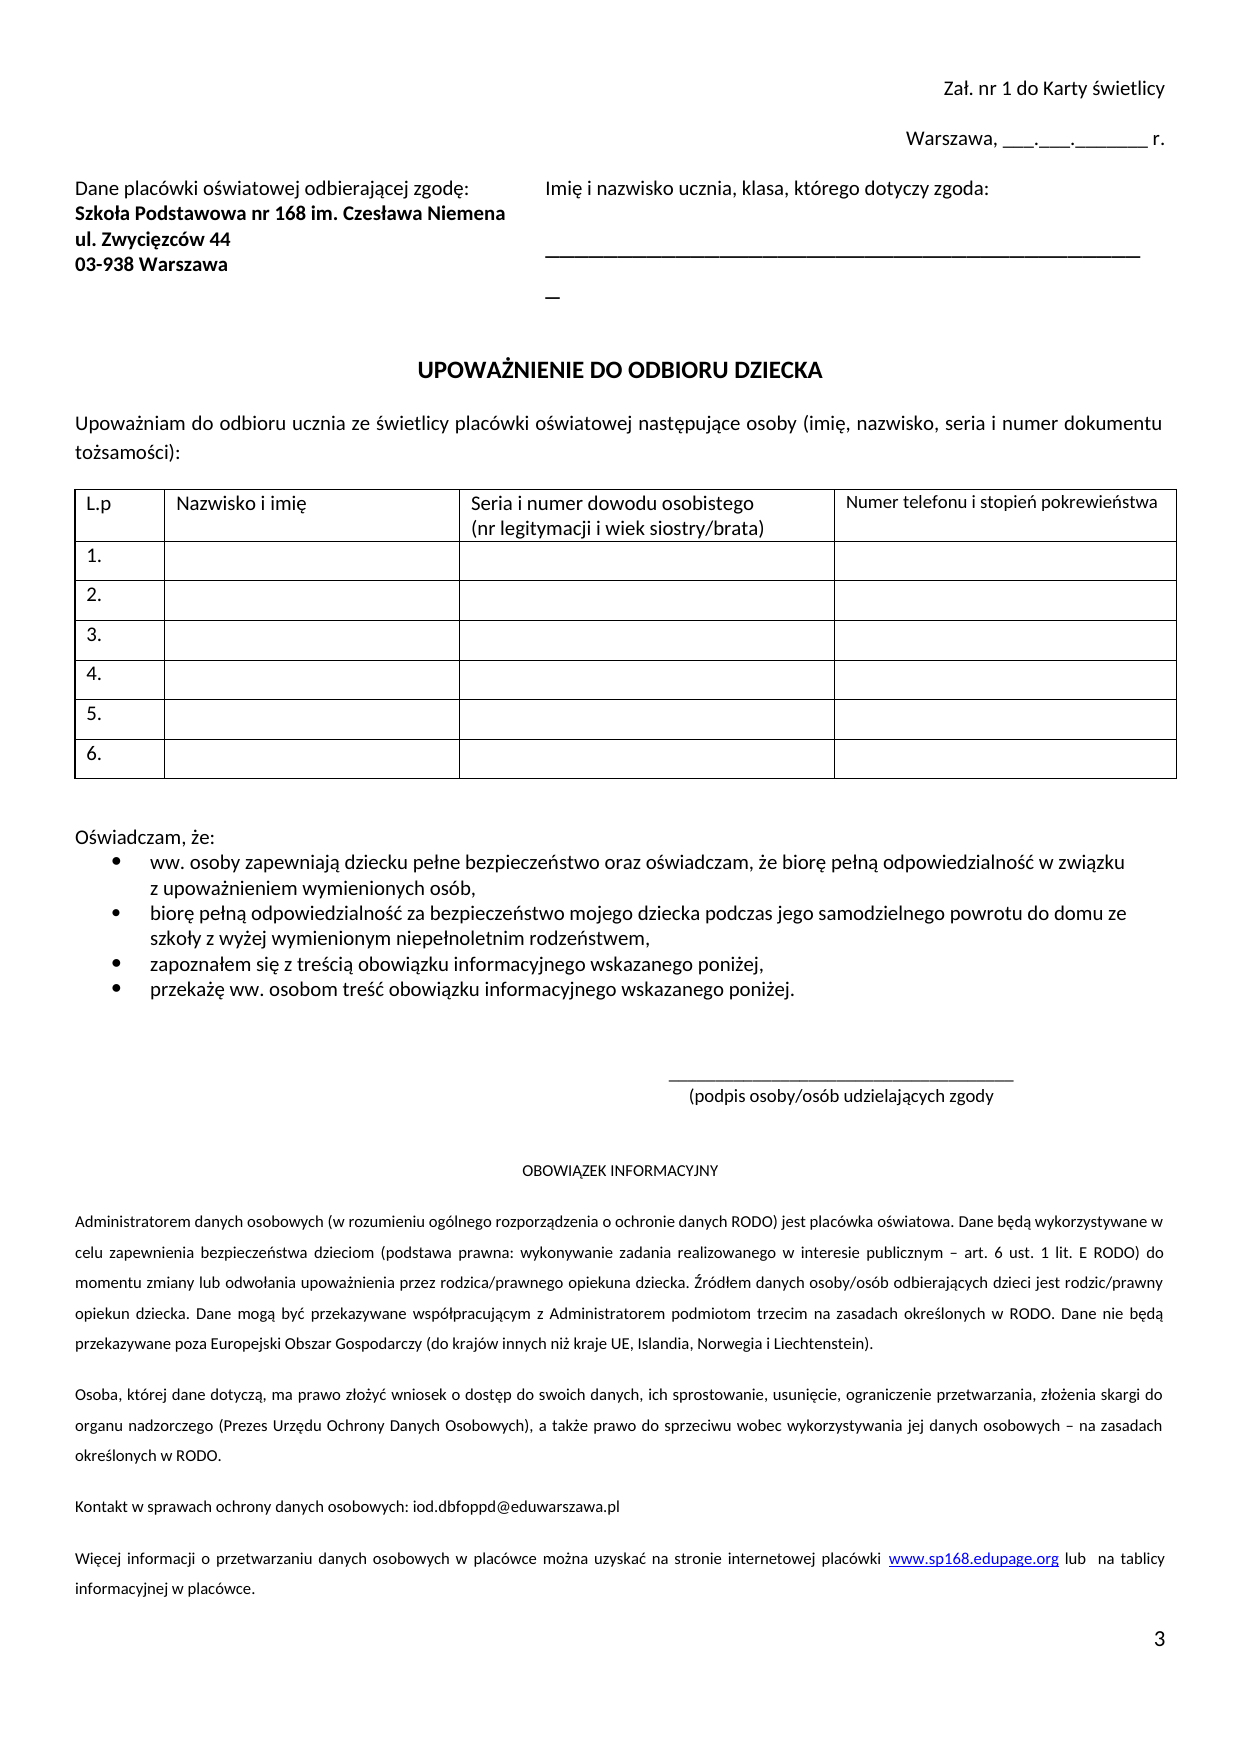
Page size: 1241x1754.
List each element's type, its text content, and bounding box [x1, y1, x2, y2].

table_cell [165, 621, 459, 659]
table_cell 5. [76, 700, 164, 739]
table_cell [835, 621, 1176, 659]
text OBOWIĄZEK INFORMACYJNY [75, 1161, 1165, 1181]
table_cell [460, 700, 834, 739]
table_cell [165, 700, 459, 739]
list ww. osoby zapewniają dziecku pełne bezpieczeństwo oraz oświadczam, że biorę pełną odpowiedzialność w związku [112, 849, 1165, 875]
list zapoznałem się z treścią obowiązku informacyjnego wskazanego poniżej, [112, 951, 1165, 976]
text Warszawa, ___.___._______ r. [75, 125, 1165, 150]
table_cell [165, 661, 459, 699]
table_cell 4. [76, 661, 164, 699]
table_header Imię i nazwisko ucznia, klasa, którego dotyczy zgoda: __________________________________________ [534, 175, 1154, 354]
table_cell [165, 581, 459, 620]
table_cell [165, 542, 459, 580]
table_header Numer telefonu i stopień pokrewieństwa [835, 490, 1176, 541]
text Oświadczam, że: [75, 824, 1165, 849]
table_cell [835, 700, 1176, 739]
text UPOWAŻNIENIE DO ODBIORU DZIECKA [75, 354, 1165, 384]
table_cell [460, 581, 834, 620]
table_cell 2. [76, 581, 164, 620]
table_cell [460, 661, 834, 699]
text Osoba, której dane dotyczą, ma prawo złożyć wniosek o dostęp do swoich danych, ich sprostowanie, usunięcie, ograniczenie przetwarzania, złożenia skargi do organu nadzorczego (Prezes Urzędu Ochrony Danych Osobowych), a także prawo do sprzeciwu wobec wykorzystywania jej danych osobowych – na zasadach określonych w RODO. [75, 1385, 1165, 1466]
table_cell [835, 661, 1176, 699]
table_cell 3. [76, 621, 164, 659]
table_cell [460, 740, 834, 778]
table_header Dane placówki oświatowej odbierającej zgodę: Szkoła Podstawowa nr 168 im. Czesława Niemena ul. Zwycięzców 44 03-938 Warszawa [64, 175, 534, 354]
text Więcej informacji o przetwarzaniu danych osobowych w placówce można uzyskać na stronie internetowej placówki www.sp168.edupage.org lub na tablicy informacyjnej w placówce. [75, 1548, 1165, 1599]
table_header Nazwisko i imię [165, 490, 459, 541]
table_cell 6. [76, 740, 164, 778]
text Kontakt w sprawach ochrony danych osobowych: iod.dbfoppd@eduwarszawa.pl [75, 1497, 1165, 1517]
text Administratorem danych osobowych (w rozumieniu ogólnego rozporządzenia o ochronie danych RODO) jest placówka oświatowa. Dane będą wykorzystywane w celu zapewnienia bezpieczeństwa dzieciom (podstawa prawna: wykonywanie zadania realizowanego w interesie publicznym – art. 6 ust. 1 lit. E RODO) do momentu zmiany lub odwołania upoważnienia przez rodzica/prawnego opiekuna dziecka. Źródłem danych osoby/osób odbierających dzieci jest rodzic/prawny opiekun dziecka. Dane mogą być przekazywane współpracującym z Administratorem podmiotom trzecim na zasadach określonych w RODO. Dane nie będą przekazywane poza Europejski Obszar Gospodarczy (do krajów innych niż kraje UE, Islandia, Norwegia i Liechtenstein). [75, 1212, 1165, 1354]
table_cell 1. [76, 542, 164, 580]
text Zał. nr 1 do Karty świetlicy [75, 75, 1165, 100]
table_header Seria i numer dowodu osobistego (nr legitymacji i wiek siostry/brata) [460, 490, 834, 541]
table_cell [460, 542, 834, 580]
table_cell [835, 581, 1176, 620]
list _____________________________________ (podpis osoby/osób udzielających zgody [517, 1061, 1165, 1107]
table_cell [835, 542, 1176, 580]
table_cell [165, 740, 459, 778]
table_cell [460, 621, 834, 659]
text Upoważniam do odbioru ucznia ze świetlicy placówki oświatowej następujące osoby (imię, nazwisko, seria i numer dokumentu tożsamości): [75, 410, 1165, 464]
list biorę pełną odpowiedzialność za bezpieczeństwo mojego dziecka podczas jego samodzielnego powrotu do domu ze szkoły z wyżej wymienionym niepełnoletnim rodzeństwem, [112, 900, 1165, 951]
list przekażę ww. osobom treść obowiązku informacyjnego wskazanego poniżej. [112, 976, 1165, 1002]
text z upoważnieniem wymienionych osób, [150, 875, 1165, 900]
table_header L.p [76, 490, 164, 541]
table_cell [835, 740, 1176, 778]
